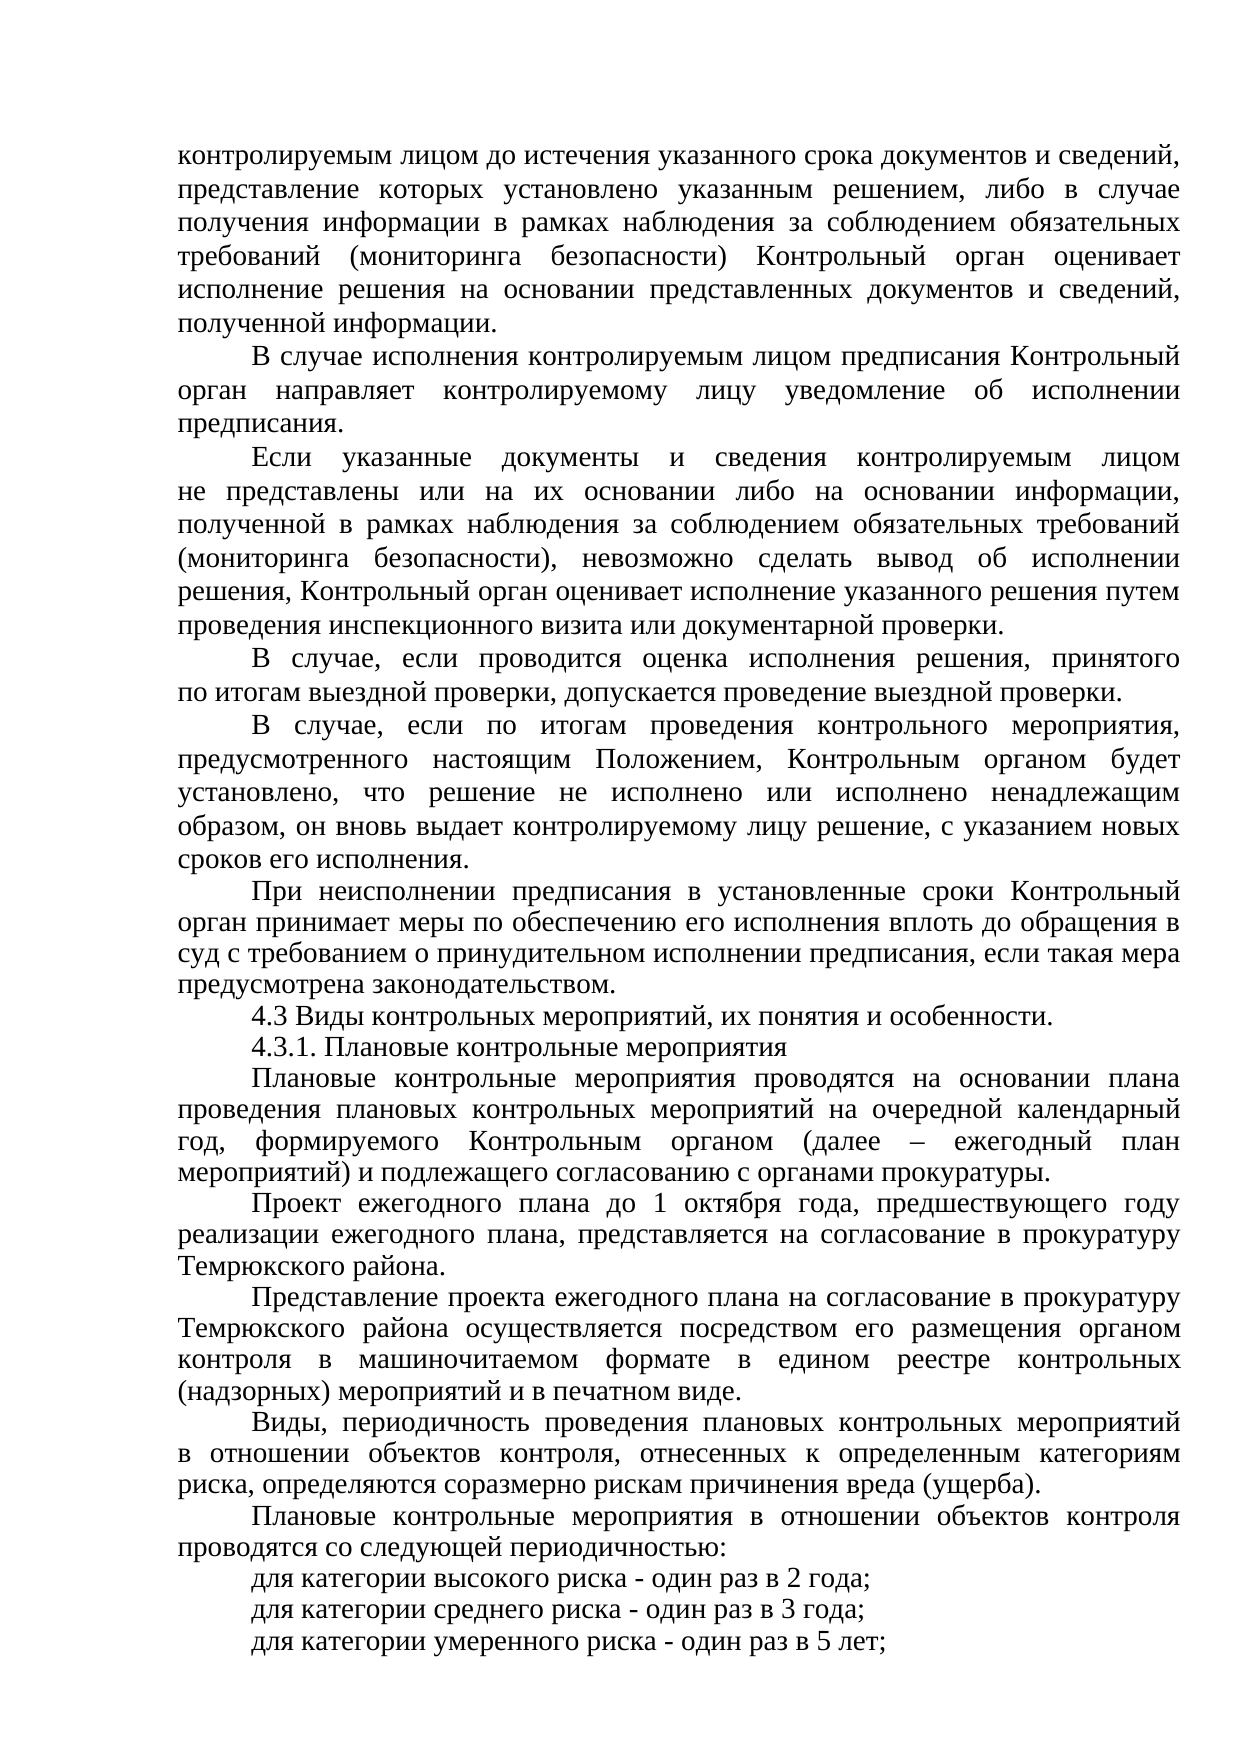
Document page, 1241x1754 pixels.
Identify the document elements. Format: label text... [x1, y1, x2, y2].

text Представление проекта ежегодного плана на согласование в прокуратуру Темрюкского района осуществляется посредством его размещения органом контроля в машиночитаемом формате в едином реестре контрольных (надзорных) мероприятий и в печатном виде. [177, 1281, 1181, 1406]
text для категории умеренного риска - один раз в 5 лет; [177, 1625, 1181, 1656]
text для категории среднего риска - один раз в 3 года; [177, 1594, 1181, 1625]
text для категории высокого риска - один раз в 2 года; [177, 1563, 1181, 1594]
text Если указанные документы и сведения контролируемым лицом не представлены или на их основании либо на основании информации, полученной в рамках наблюдения за соблюдением обязательных требований (мониторинга безопасности), невозможно сделать вывод об исполнении решения, Контрольный орган оценивает исполнение указанного решения путем проведения инспекционного визита или документарной проверки. [177, 439, 1181, 640]
text Проект ежегодного плана до 1 октября года, предшествующего году реализации ежегодного плана, представляется на согласование в прокуратуру Темрюкского района. [177, 1188, 1181, 1281]
text 4.3.1. Плановые контрольные мероприятия [177, 1031, 1181, 1063]
text В случае исполнения контролируемым лицом предписания Контрольный орган направляет контролируемому лицу уведомление об исполнении предписания. [177, 338, 1181, 439]
text 4.3 Виды контрольных мероприятий, их понятия и особенности. [177, 1000, 1181, 1031]
text В случае, если проводится оценка исполнения решения, принятого по итогам выездной проверки, допускается проведение выездной проверки. [177, 640, 1181, 707]
text При неисполнении предписания в установленные сроки Контрольный орган принимает меры по обеспечению его исполнения вплоть до обращения в суд с требованием о принудительном исполнении предписания, если такая мера предусмотрена законодательством. [177, 875, 1181, 1000]
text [177, 137, 1181, 338]
text Плановые контрольные мероприятия проводятся на основании плана проведения плановых контрольных мероприятий на очередной календарный год, формируемого Контрольным органом (далее – ежегодный план мероприятий) и подлежащего согласованию с органами прокуратуры. [177, 1063, 1181, 1188]
text Виды, периодичность проведения плановых контрольных мероприятий в отношении объектов контроля, отнесенных к определенным категориям риска, определяются соразмерно рискам причинения вреда (ущерба). [177, 1406, 1181, 1500]
text Плановые контрольные мероприятия в отношении объектов контроля проводятся со следующей периодичностью: [177, 1500, 1181, 1563]
text В случае, если по итогам проведения контрольного мероприятия, предусмотренного настоящим Положением, Контрольным органом будет установлено, что решение не исполнено или исполнено ненадлежащим образом, он вновь выдает контролируемому лицу решение, с указанием новых сроков его исполнения. [177, 707, 1181, 875]
